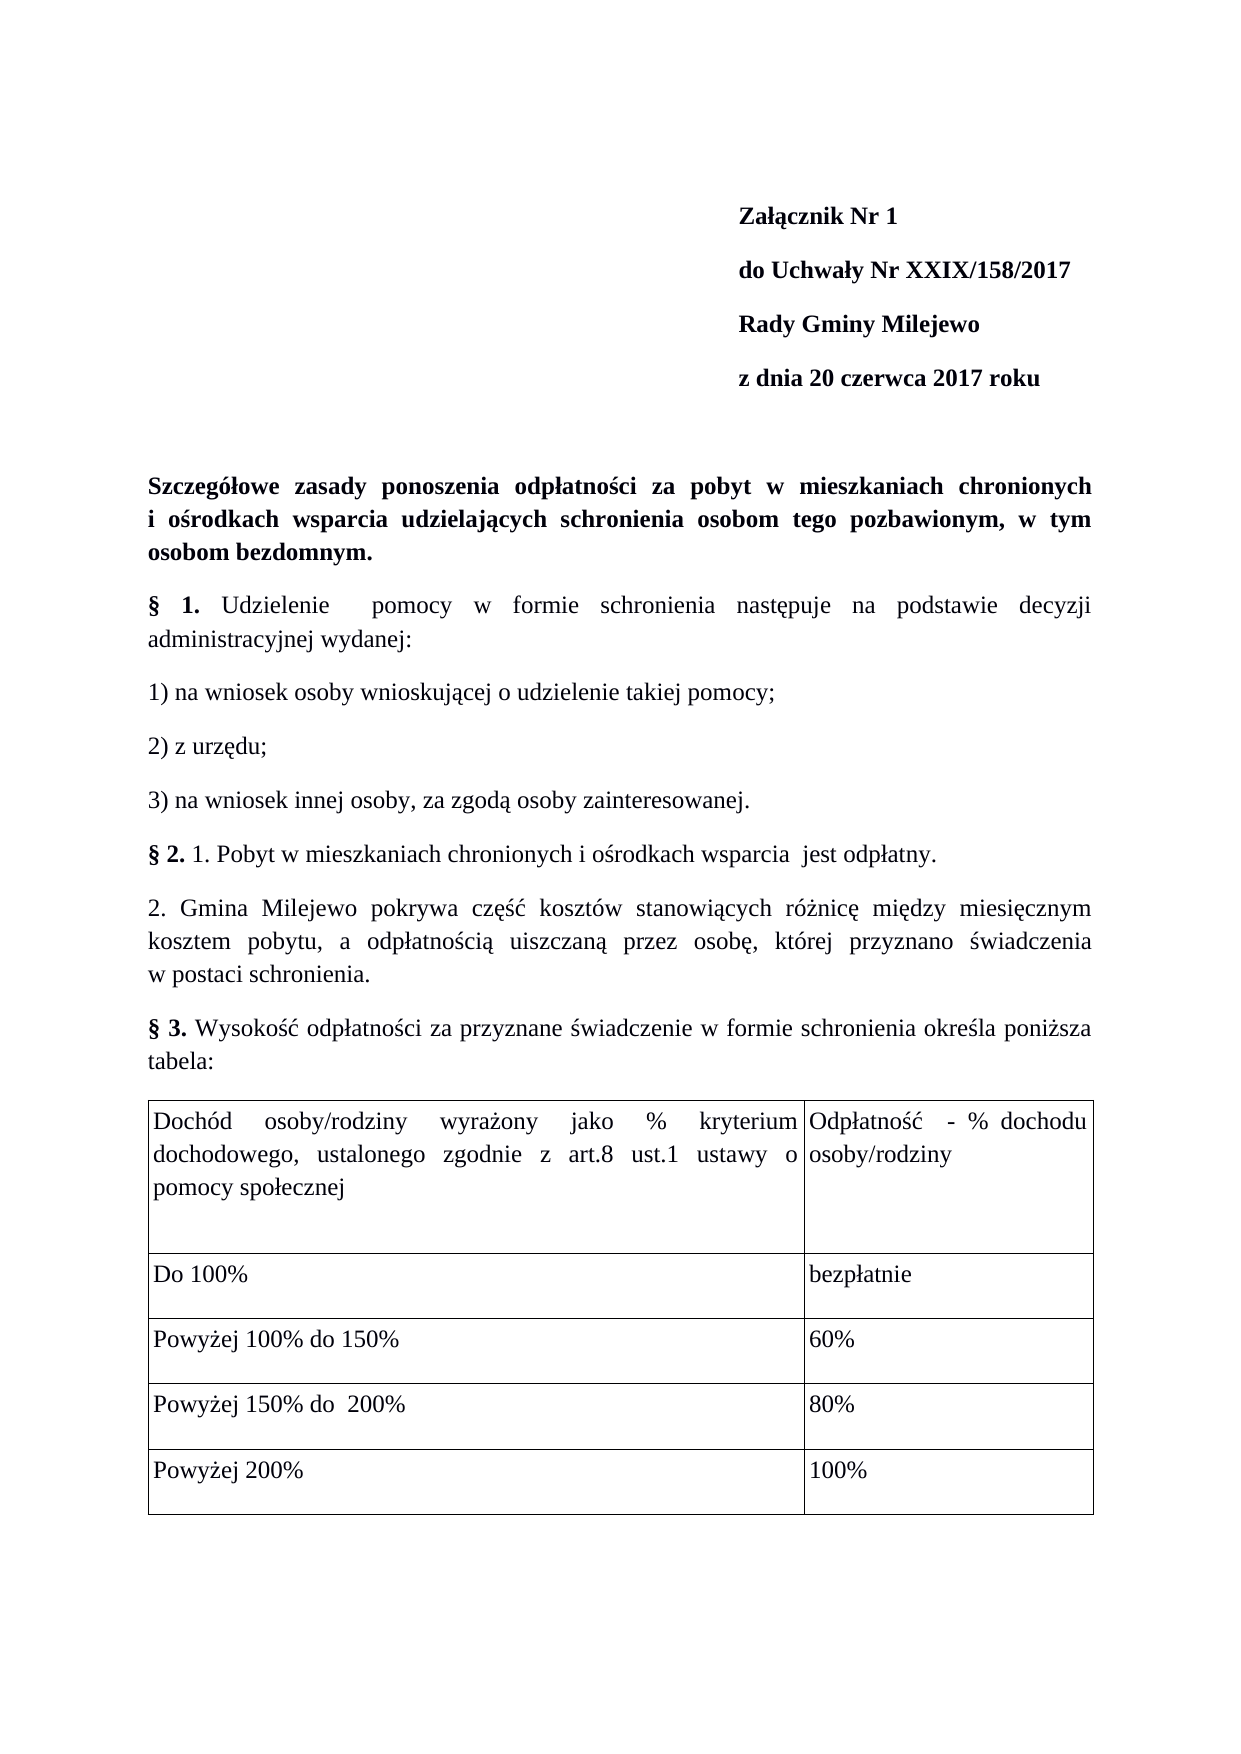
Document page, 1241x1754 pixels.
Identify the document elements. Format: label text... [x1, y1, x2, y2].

table_cell Powyżej 200% [149, 1450, 804, 1514]
text 2. Gmina Milejewo pokrywa część kosztów stanowiących różnicę między miesięcznym kosztem pobytu, a odpłatnością uiszczaną przez osobę, której przyznano świadczenia w postaci schronienia. [148, 893, 1093, 988]
text Rady Gminy Milejewo [295, 309, 1093, 338]
text 3) na wniosek innej osoby, za zgodą osoby zainteresowanej. [148, 785, 1093, 814]
table_header Odpłatność - % dochodu osoby/rodziny [805, 1101, 1093, 1252]
text z dnia 20 czerwca 2017 roku [295, 363, 1093, 392]
text § 1. Udzielenie pomocy w formie schronienia następuje na podstawie decyzji administracyjnej wydanej: [148, 591, 1093, 652]
text Szczegółowe zasady ponoszenia odpłatności za pobyt w mieszkaniach chronionych i ośrodkach wsparcia udzielających schronienia osobom tego pozbawionym, w tym osobom bezdomnym. [148, 471, 1093, 566]
table_cell Powyżej 100% do 150% [149, 1319, 804, 1383]
text Załącznik Nr 1 [295, 201, 1093, 230]
table_cell 100% [805, 1450, 1093, 1514]
table_header Dochód osoby/rodziny wyrażony jako % kryterium dochodowego, ustalonego zgodnie z art.8 ust.1 ustawy o pomocy społecznej [149, 1101, 804, 1252]
text 2) z urzędu; [148, 731, 1093, 760]
text § 3. Wysokość odpłatności za przyznane świadczenie w formie schronienia określa poniższa tabela: [148, 1013, 1093, 1074]
table_cell Powyżej 150% do 200% [149, 1384, 804, 1449]
text § 2. 1. Pobyt w mieszkaniach chronionych i ośrodkach wsparcia jest odpłatny. [148, 839, 1093, 868]
text 1) na wniosek osoby wnioskującej o udzielenie takiej pomocy; [148, 677, 1093, 706]
table_cell 60% [805, 1319, 1093, 1383]
text do Uchwały Nr XXIX/158/2017 [295, 255, 1093, 284]
table_cell bezpłatnie [805, 1254, 1093, 1318]
table_cell 80% [805, 1384, 1093, 1449]
table_cell Do 100% [149, 1254, 804, 1318]
